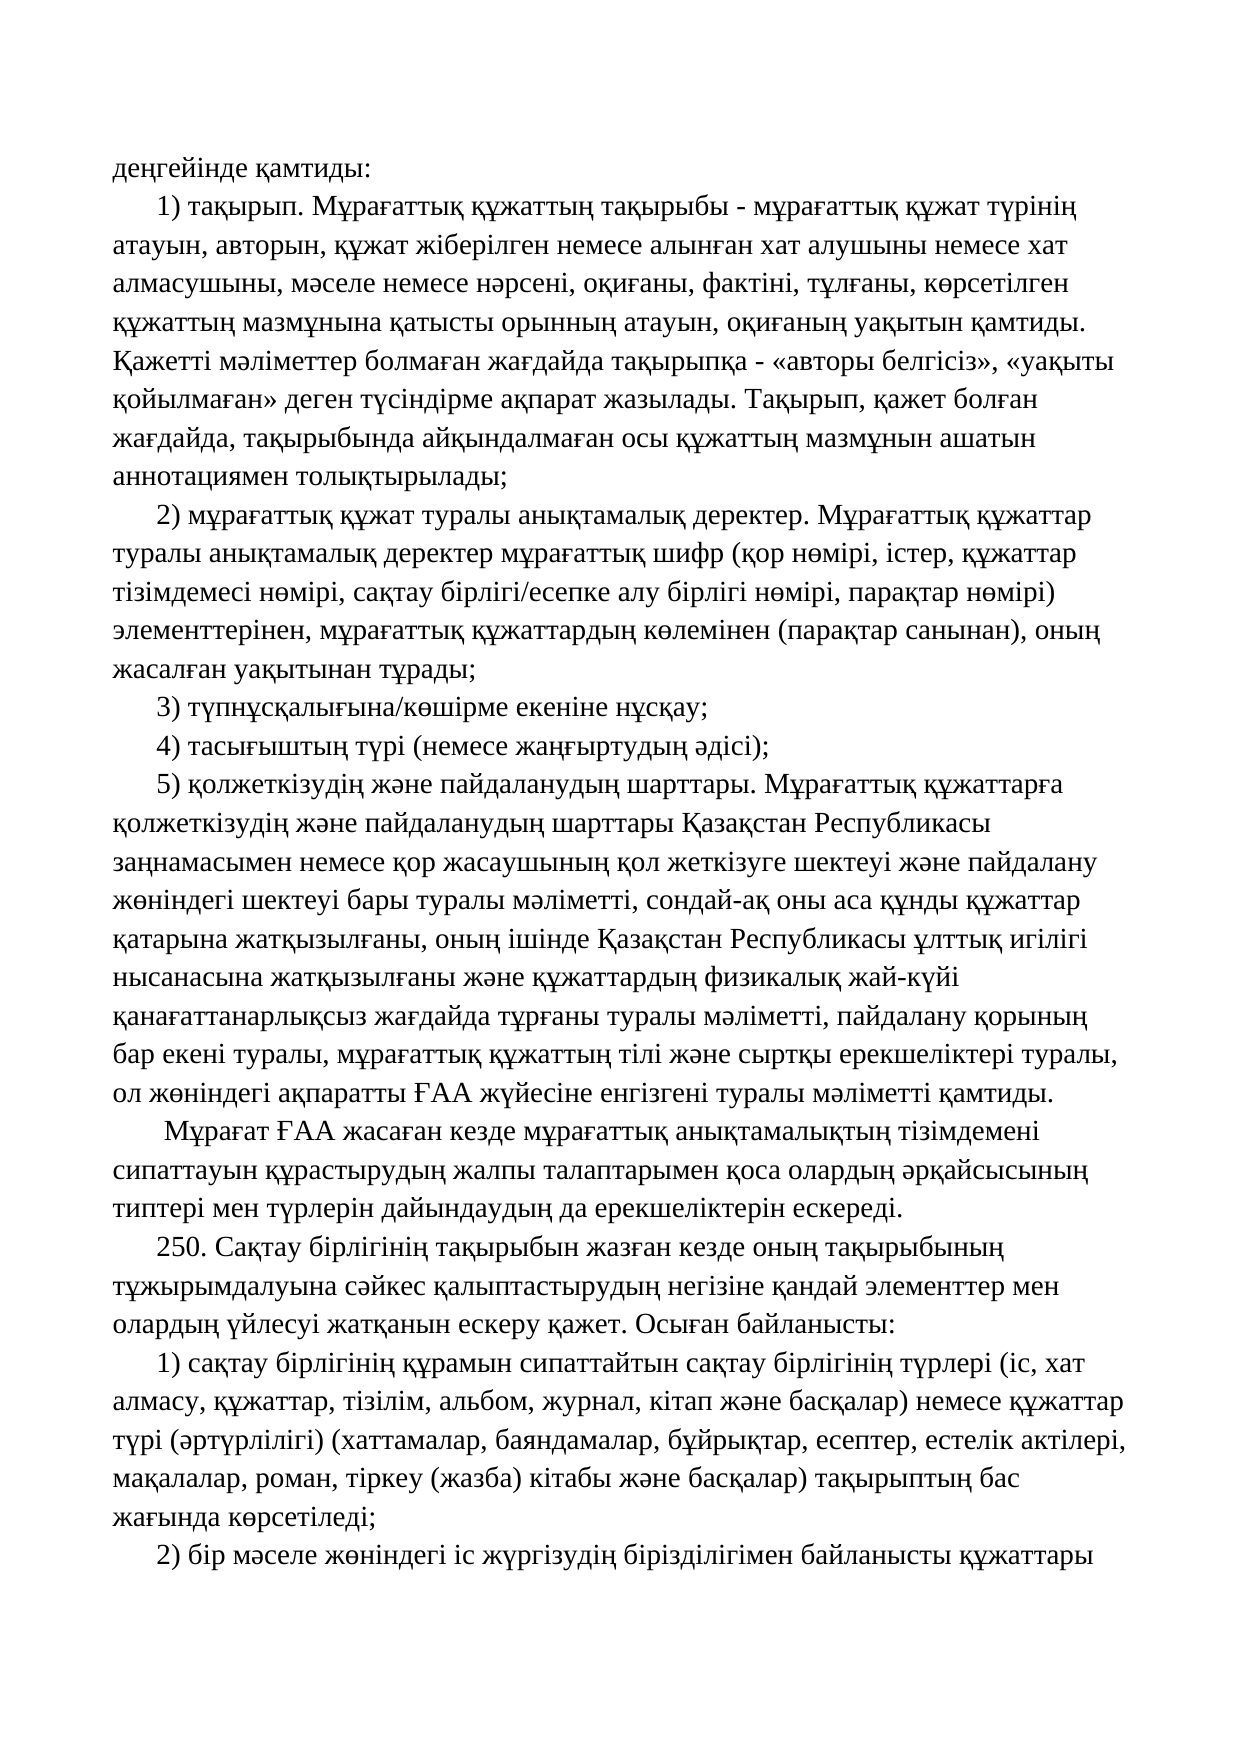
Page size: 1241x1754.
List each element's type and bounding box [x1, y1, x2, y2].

text [112, 150, 1128, 1571]
